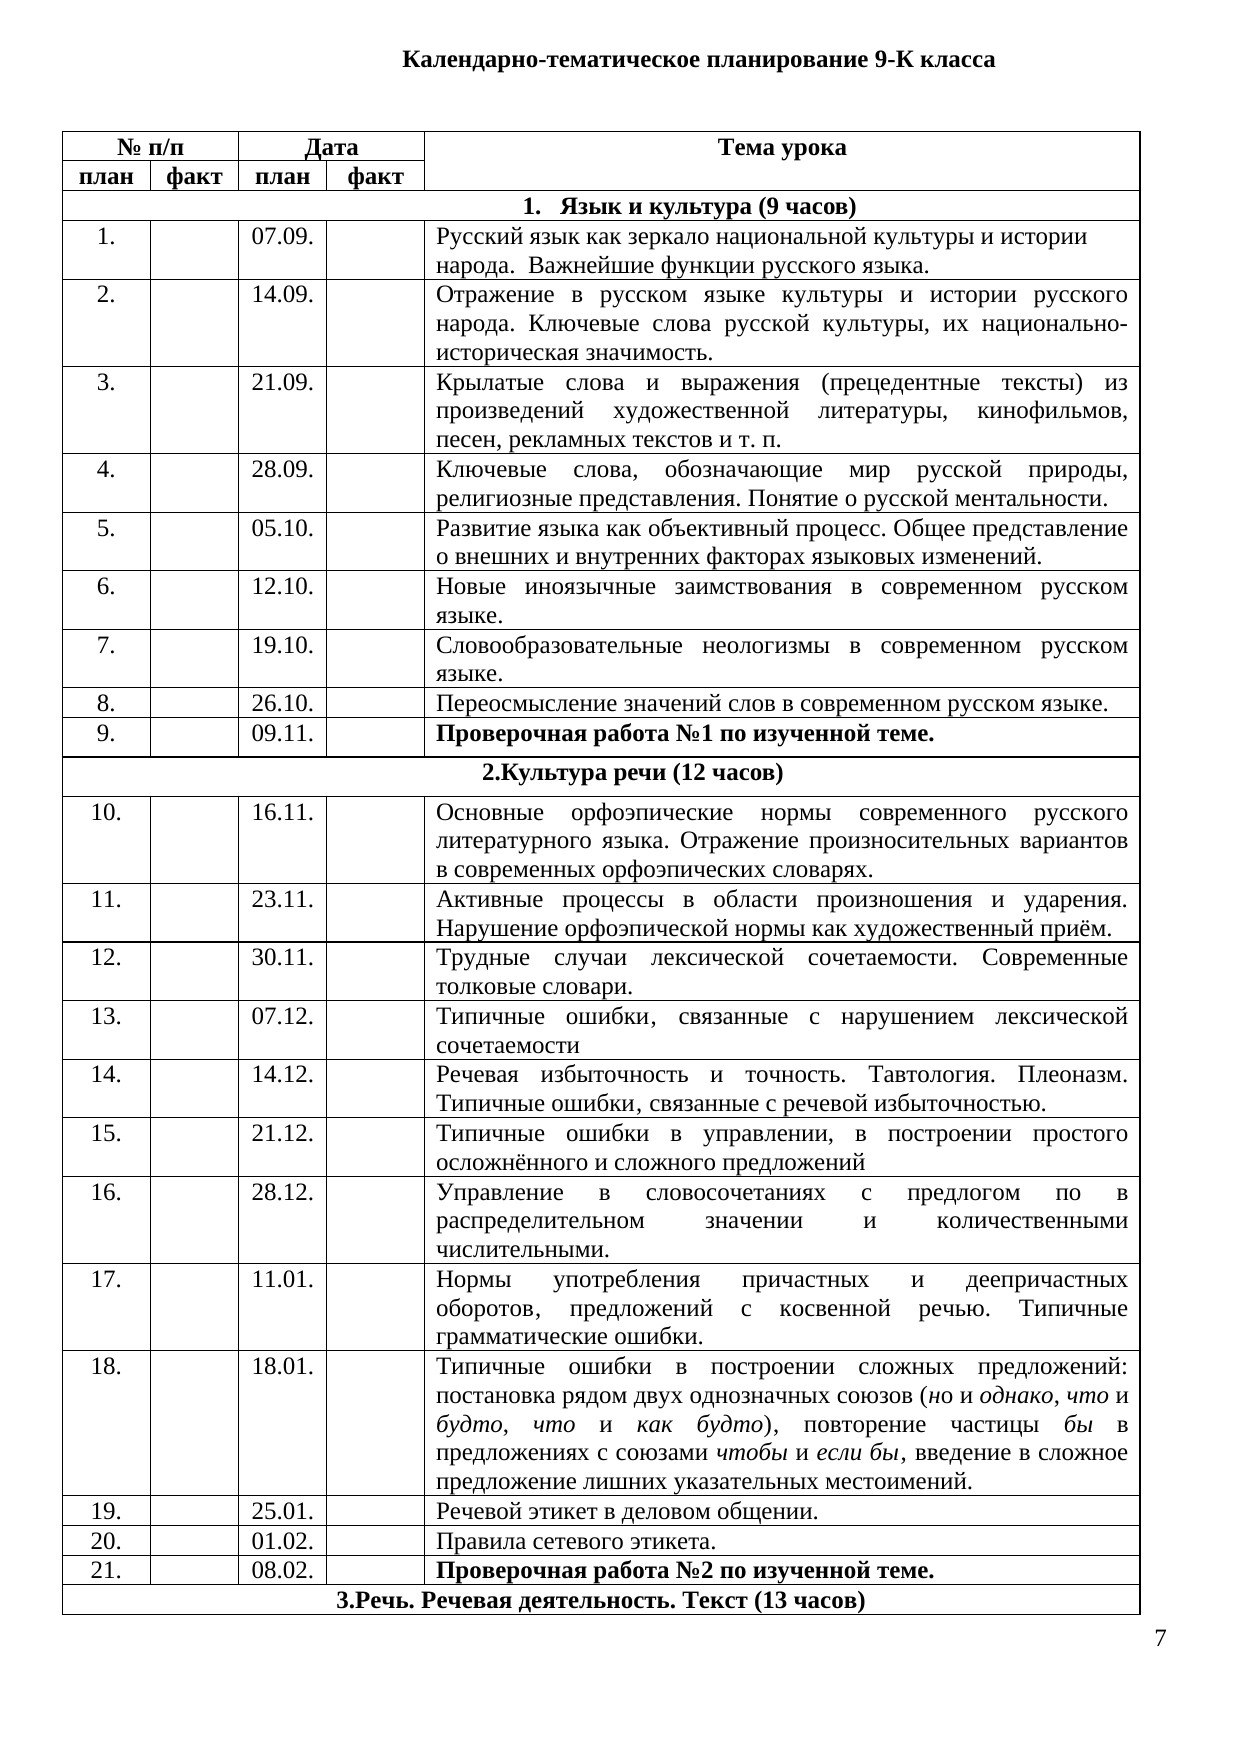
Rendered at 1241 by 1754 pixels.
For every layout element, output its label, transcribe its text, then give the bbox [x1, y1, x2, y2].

table_cell [327, 1060, 424, 1117]
table_cell [327, 454, 424, 512]
table_cell [151, 571, 238, 629]
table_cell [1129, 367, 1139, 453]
table_cell [151, 943, 238, 1000]
table_cell [151, 688, 238, 717]
table_cell 14. [63, 1060, 150, 1117]
table_cell [151, 221, 238, 278]
table_cell Управление в словосочетаниях с предлогом по в распределительном значении и количественными числительными. [425, 1177, 1139, 1263]
table_cell 5. [63, 513, 150, 570]
table_cell Трудные случаи лексической сочетаемости. Современные толковые словари. [425, 943, 1139, 1000]
table_cell Проверочная работа №1 по изученной теме. [425, 718, 1139, 756]
table_cell Ключевые слова, обозначающие мир русской природы, религиозные представления. Понятие о русской ментальности. [425, 454, 1139, 512]
table_cell [151, 1060, 238, 1117]
table_cell [151, 1264, 238, 1350]
table_cell 12. [63, 943, 150, 1000]
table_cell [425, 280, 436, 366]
table_cell [327, 884, 424, 941]
table_cell 19.10. [239, 630, 326, 687]
table_cell 11.01. [239, 1264, 326, 1350]
table_cell Нормы употребления причастных и деепричастных оборотов‚ предложений с косвенной речью. Типичные грамматические ошибки. [425, 1264, 1139, 1350]
table_cell [151, 1556, 238, 1584]
table_cell [327, 1496, 424, 1525]
table_cell 16.11. [239, 797, 326, 883]
table_cell [327, 797, 424, 883]
table_cell 28.09. [239, 454, 326, 512]
table_cell [327, 367, 424, 453]
table_cell факт [151, 161, 238, 190]
table_cell факт [327, 161, 424, 190]
table_cell Развитие языка как объективный процесс. Общее представление о внешних и внутренних факторах языковых изменений. [425, 513, 1139, 570]
table_cell 28.12. [239, 1177, 326, 1263]
table_cell [151, 630, 238, 687]
table_cell Активные процессы в области произношения и ударения. Нарушение орфоэпической нормы как художественный приём. [425, 884, 1139, 941]
table_cell [151, 280, 238, 366]
table_cell [151, 1118, 238, 1176]
table_cell [327, 513, 424, 570]
table_cell план [63, 161, 150, 190]
table_cell 4. [63, 454, 150, 512]
table_cell [327, 1351, 424, 1495]
table_cell 3. [63, 367, 150, 453]
table_cell 11. [63, 884, 150, 941]
table_cell [151, 367, 238, 453]
table_cell [151, 513, 238, 570]
table_cell [327, 280, 424, 366]
table_cell 3.Речь. Речевая деятельность. Текст (13 часов) [63, 1585, 1139, 1614]
table_cell 30.11. [239, 943, 326, 1000]
table_cell [151, 454, 238, 512]
table_cell 15. [63, 1118, 150, 1176]
table_cell 9. [63, 718, 150, 756]
table_cell 18.01. [239, 1351, 326, 1495]
table_cell план [239, 161, 326, 190]
table_cell [327, 943, 424, 1000]
table_cell 21.09. [239, 367, 326, 453]
table_cell Типичные ошибки‚ связанные с нарушением лексической сочетаемости [425, 1001, 1139, 1058]
table_cell 07.09. [239, 221, 326, 278]
table_cell 25.01. [239, 1496, 326, 1525]
table_cell 10. [63, 797, 150, 883]
table_cell [151, 884, 238, 941]
table_cell Основные орфоэпические нормы современного русского литературного языка. Отражение произносительных вариантов в современных орфоэпических словарях. [425, 797, 1139, 883]
table_cell 2. [63, 280, 150, 366]
table_cell [151, 718, 238, 756]
table_cell [327, 718, 424, 756]
table_cell Типичные ошибки в управлении, в построении простого осложнённого и сложного предложений [425, 1118, 1139, 1176]
table_cell 01.02. [239, 1526, 326, 1554]
table_header Тема урока [425, 132, 1139, 190]
table_cell 09.11. [239, 718, 326, 756]
table_header Дата [239, 132, 424, 160]
table_cell [151, 1351, 238, 1495]
table_cell Правила сетевого этикета. [425, 1526, 1139, 1554]
table_cell [327, 630, 424, 687]
table_cell 12.10. [239, 571, 326, 629]
table_cell Типичные ошибки в построении сложных предложений: постановка рядом двух однозначных союзов (но и однако, что и будто, что и как будто)‚ повторение частицы бы в предложениях с союзами чтобы и если бы‚ введение в сложное предложение лишних указательных местоимений. [425, 1351, 1139, 1495]
table_cell Словообразовательные неологизмы в современном русском языке. [425, 630, 1139, 687]
table_cell [327, 1001, 424, 1058]
table_cell [327, 688, 424, 717]
table_cell 14.09. [239, 280, 326, 366]
table_cell 6. [63, 571, 150, 629]
table_cell [327, 571, 424, 629]
table_cell 08.02. [239, 1556, 326, 1584]
table_cell Переосмысление значений слов в современном русском языке. [425, 688, 1139, 717]
table_cell Русский язык как зеркало национальной культуры и истории народа. Важнейшие функции русского языка. [425, 221, 1139, 278]
table_cell 8. [63, 688, 150, 717]
table_cell Речевой этикет в деловом общении. [425, 1496, 1139, 1525]
table_cell 05.10. [239, 513, 326, 570]
table_cell Язык и культура (9 часов) [63, 191, 1139, 220]
table_cell [327, 1526, 424, 1554]
table_cell 26.10. [239, 688, 326, 717]
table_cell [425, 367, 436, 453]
table_cell 21. [63, 1556, 150, 1584]
table_cell 18. [63, 1351, 150, 1495]
table_cell [327, 221, 424, 278]
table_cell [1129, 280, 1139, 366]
table_cell 13. [63, 1001, 150, 1058]
table_cell 19. [63, 1496, 150, 1525]
table_cell Речевая избыточность и точность. Тавтология. Плеоназм. Типичные ошибки‚ связанные с речевой избыточностью. [425, 1060, 1139, 1117]
table_cell [151, 1001, 238, 1058]
table_cell 20. [63, 1526, 150, 1554]
table_cell 2.Культура речи (12 часов) [63, 758, 1139, 796]
table_cell [151, 797, 238, 883]
table_cell [151, 1526, 238, 1554]
table_cell 7. [63, 630, 150, 687]
table_cell [327, 1264, 424, 1350]
table_cell 23.11. [239, 884, 326, 941]
table_cell [151, 1496, 238, 1525]
table_cell 21.12. [239, 1118, 326, 1176]
table_cell 1. [63, 221, 150, 278]
table_cell 17. [63, 1264, 150, 1350]
text Календарно-тематическое планирование 9-К класса [283, 44, 1114, 73]
table_cell [327, 1118, 424, 1176]
table_cell Проверочная работа №2 по изученной теме. [425, 1556, 1139, 1584]
table_cell 07.12. [239, 1001, 326, 1058]
table_cell [151, 1177, 238, 1263]
table_cell [327, 1177, 424, 1263]
table_cell 16. [63, 1177, 150, 1263]
table_header № п/п [63, 132, 238, 160]
table_cell [327, 1556, 424, 1584]
table_cell Новые иноязычные заимствования в современном русском языке. [425, 571, 1139, 629]
table_cell 14.12. [239, 1060, 326, 1117]
